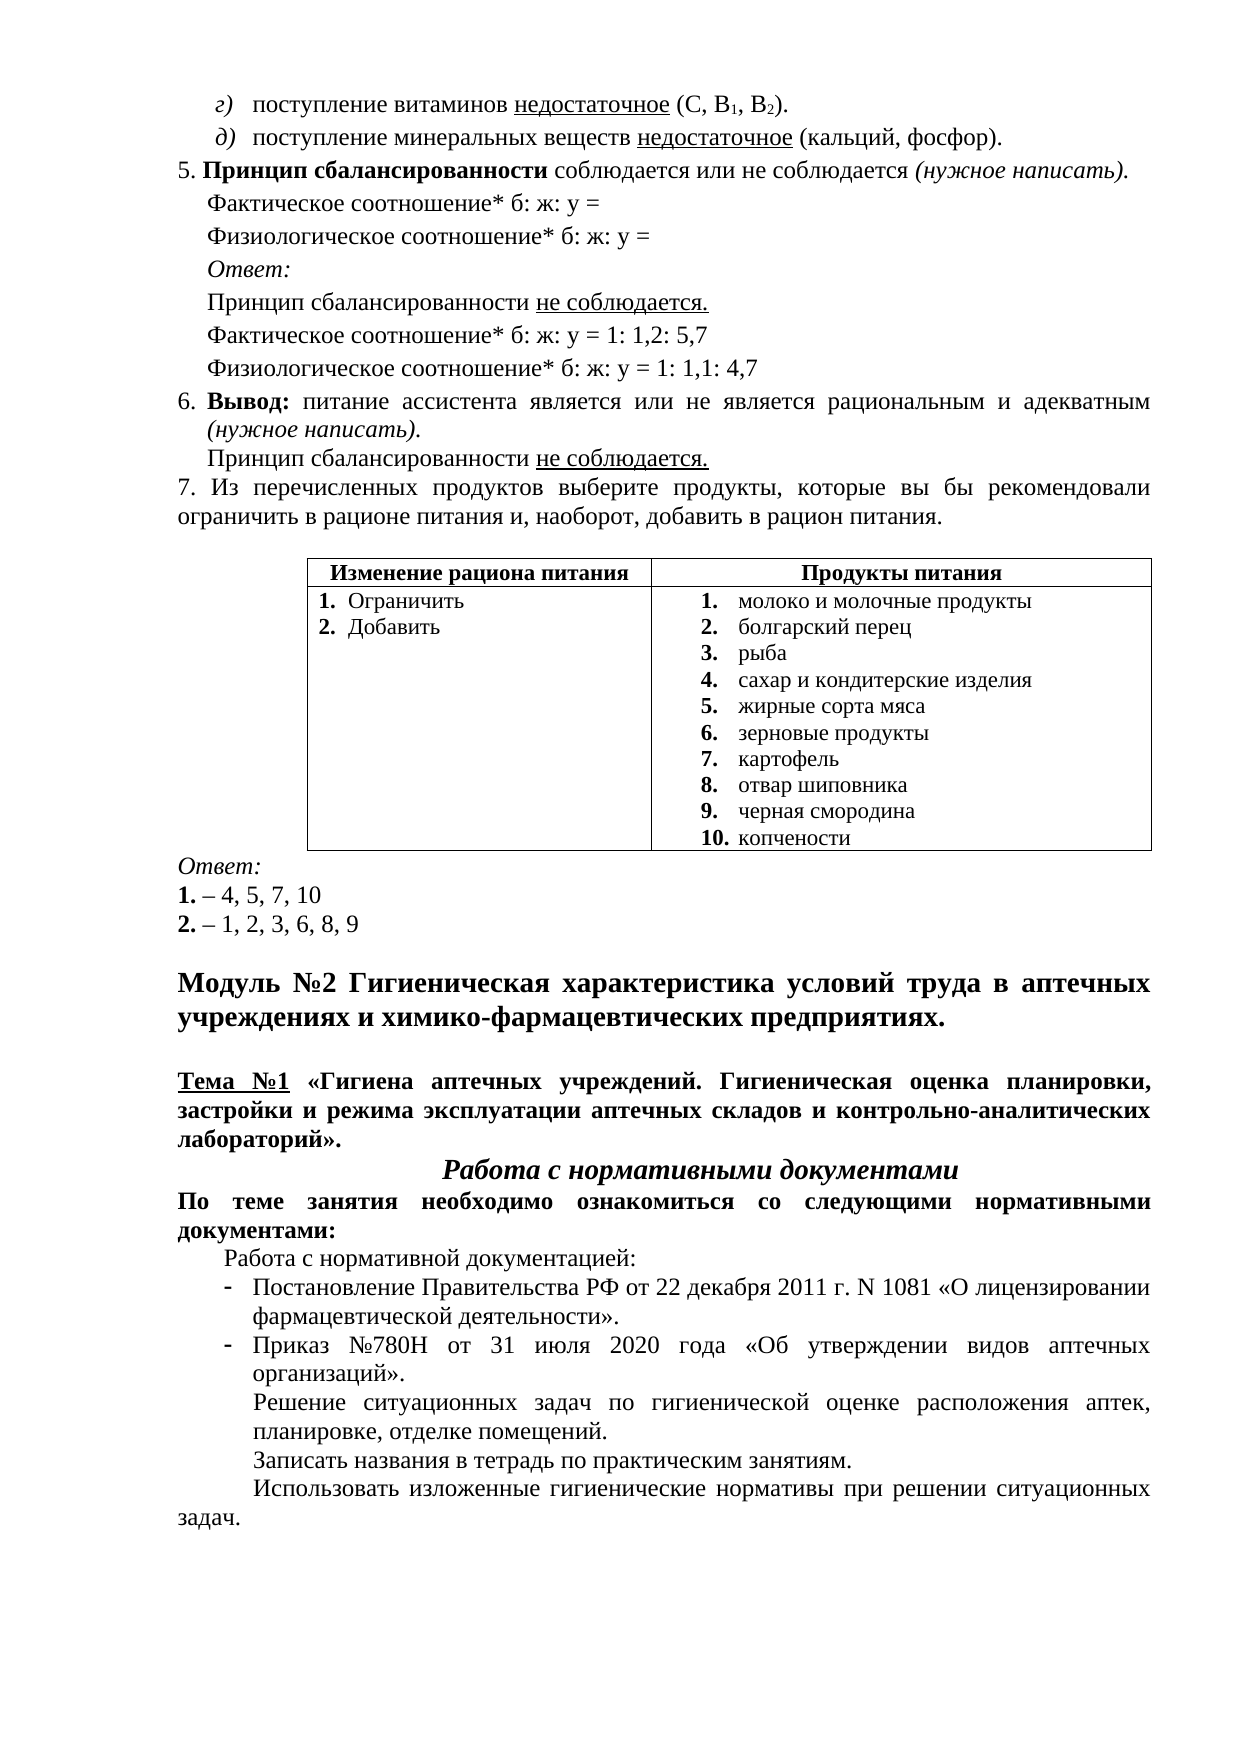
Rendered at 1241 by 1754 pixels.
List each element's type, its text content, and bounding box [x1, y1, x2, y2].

text Фактическое соотношение* б: ж: у = 1: 1,2: 5,7 [177, 320, 1152, 348]
list Решение ситуационных задач по гигиенической оценке расположения аптек, планировке, отделке помещений. [253, 1387, 1152, 1445]
text Фактическое соотношение* б: ж: у = [177, 188, 1152, 216]
list Работа с нормативными документами [252, 1152, 1152, 1186]
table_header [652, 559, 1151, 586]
text Тема №1 «Гигиена аптечных учреждений. Гигиеническая оценка планировки, застройки и режима эксплуатации аптечных складов и контрольно-аналитических лабораторий». [177, 1066, 1152, 1152]
text Ответ: [177, 254, 1152, 282]
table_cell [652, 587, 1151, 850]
text Принцип сбалансированности не соблюдается. [177, 287, 1152, 316]
list поступление минеральных веществ недостаточное (кальций, фосфор). [215, 122, 1152, 150]
list поступление витаминов недостаточное (С, В1, В2). [215, 89, 1152, 117]
list Приказ №780Н от 31 июля 2020 года «Об утверждении видов аптечных организаций». [223, 1330, 1152, 1387]
text По теме занятия необходимо ознакомиться со следующими нормативными документами: [177, 1186, 1152, 1243]
title Ответ: [177, 851, 1152, 880]
list Использовать изложенные гигиенические нормативы при решении ситуационных задач. [177, 1473, 1152, 1531]
text 5. Принцип сбалансированности соблюдается или не соблюдается (нужное написать). [177, 155, 1152, 183]
text 1. – 4, 5, 7, 10 [177, 880, 1152, 909]
text Физиологическое соотношение* б: ж: у = 1: 1,1: 4,7 [177, 353, 1152, 382]
title Принцип сбалансированности не соблюдается. [207, 443, 1152, 472]
title 7. Из перечисленных продуктов выберите продукты, которые вы бы рекомендовали ограничить в рационе питания и, наоборот, добавить в рацион питания. [177, 472, 1152, 529]
text Модуль №2 Гигиеническая характеристика условий труда в аптечных учреждениях и химико-фармацевтических предприятиях. [177, 966, 1152, 1033]
text Физиологическое соотношение* б: ж: у = [177, 221, 1152, 249]
list Записать названия в тетрадь по практическим занятиям. [253, 1445, 1152, 1473]
list Постановление Правительства РФ от 22 декабря 2011 г. N 1081 «О лицензировании фармацевтической деятельности». [223, 1272, 1152, 1330]
text Работа с нормативной документацией: [177, 1243, 1152, 1272]
title Вывод: питание ассистента является или не является рациональным и адекватным (нужное написать). [177, 386, 1152, 443]
text 2. – 1, 2, 3, 6, 8, 9 [177, 909, 1152, 938]
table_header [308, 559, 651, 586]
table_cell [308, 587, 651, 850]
